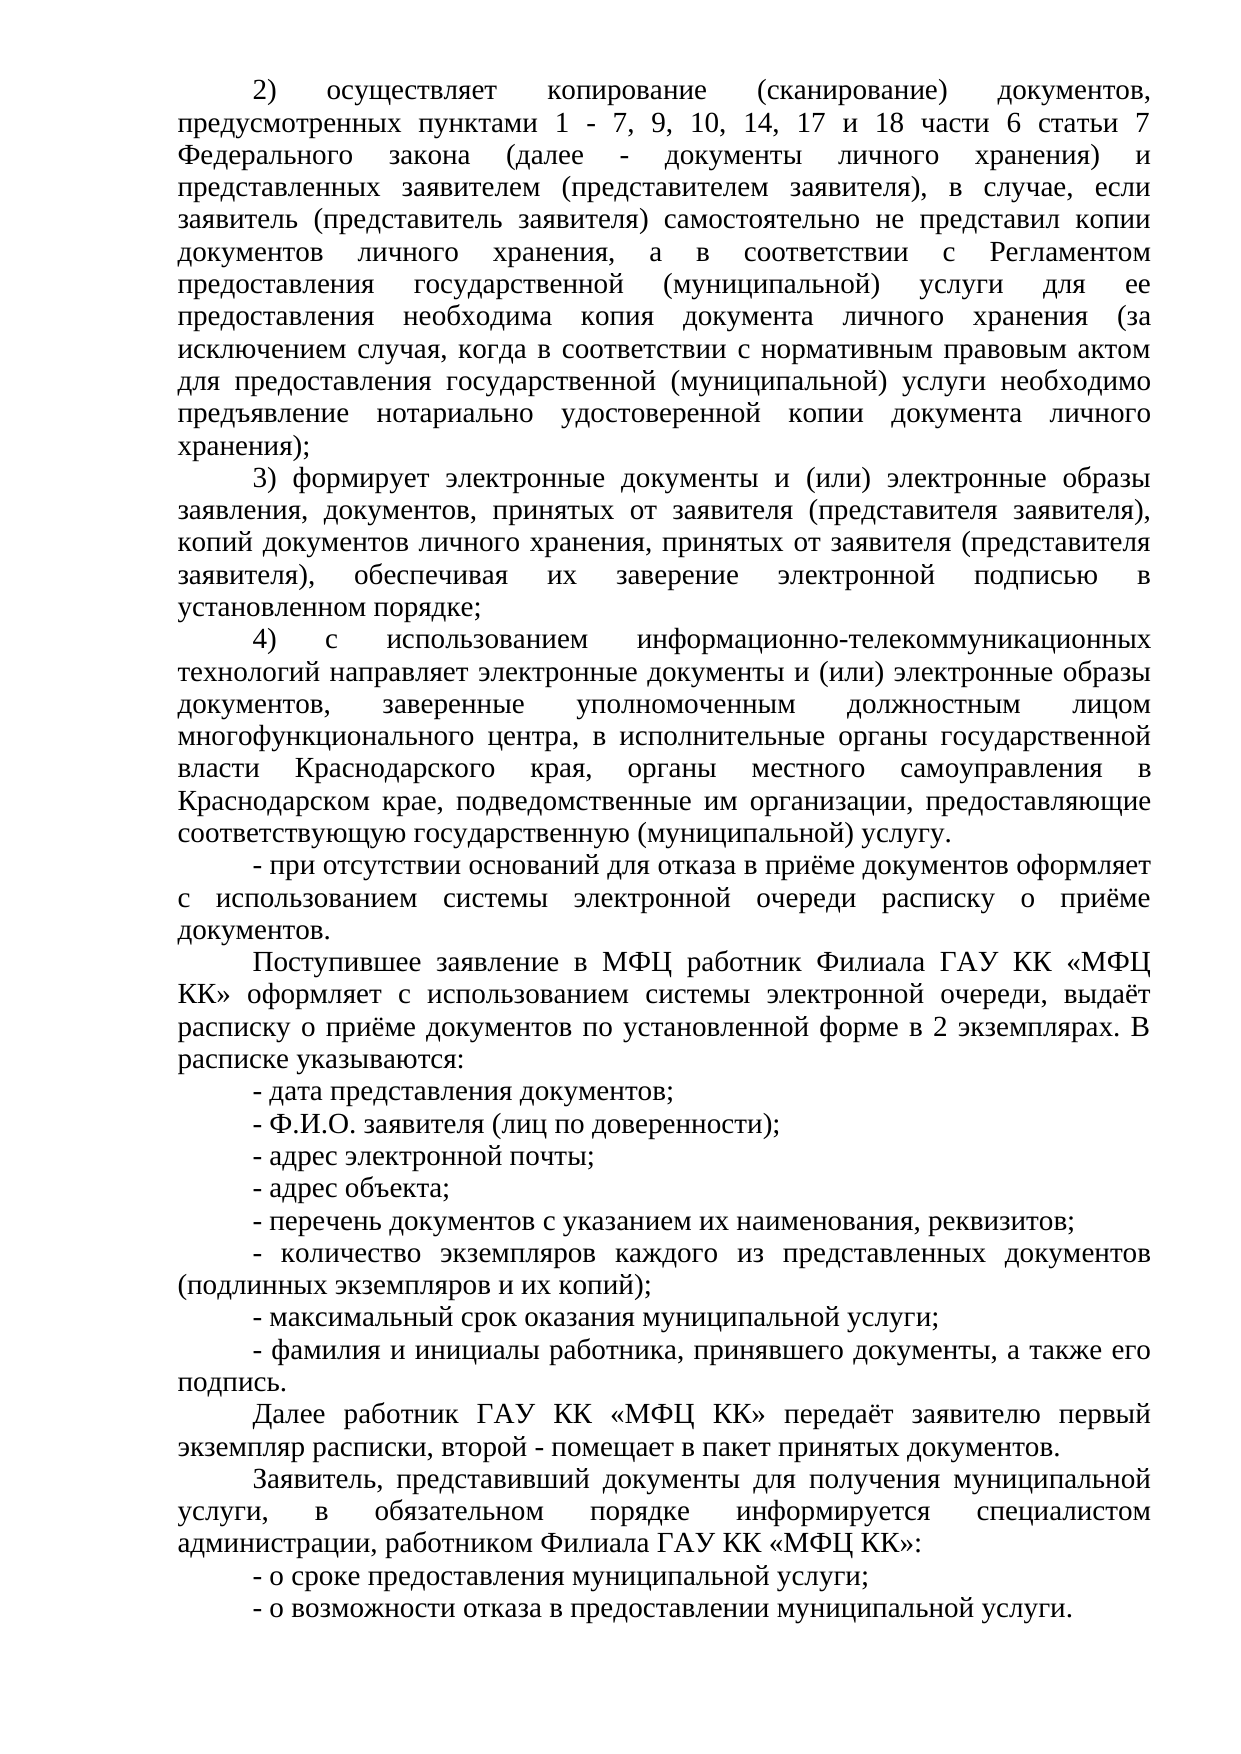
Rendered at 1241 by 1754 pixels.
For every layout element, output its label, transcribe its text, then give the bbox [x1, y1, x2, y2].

text - количество экземпляров каждого из представленных документов (подлинных экземпляров и их копий); [177, 1236, 1152, 1301]
text 3) формирует электронные документы и (или) электронные образы заявления, документов, принятых от заявителя (представителя заявителя), копий документов личного хранения, принятых от заявителя (представителя заявителя), обеспечивая их заверение электронной подписью в установленном порядке; [177, 461, 1152, 623]
text Далее работник ГАУ КК «МФЦ КК» передаёт заявителю первый экземпляр расписки, второй - помещает в пакет принятых документов. [177, 1398, 1152, 1462]
text - адрес объекта; [177, 1172, 1152, 1204]
text - Ф.И.О. заявителя (лиц по доверенности); [177, 1107, 1152, 1139]
text - адрес электронной почты; [177, 1139, 1152, 1172]
text - о сроке предоставления муниципальной услуги; [177, 1559, 1152, 1592]
text - максимальный срок оказания муниципальной услуги; [177, 1301, 1152, 1333]
text 4) с использованием информационно-телекоммуникационных технологий направляет электронные документы и (или) электронные образы документов, заверенные уполномоченным должностным лицом многофункционального центра, в исполнительные органы государственной власти Краснодарского края, органы местного самоуправления в Краснодарском крае, подведомственные им организации, предоставляющие соответствующую государственную (муниципальной) услугу. [177, 623, 1152, 849]
text - фамилия и инициалы работника, принявшего документы, а также его подпись. [177, 1333, 1152, 1398]
text - о возможности отказа в предоставлении муниципальной услуги. [177, 1592, 1152, 1624]
text Заявитель, представивший документы для получения муниципальной услуги, в обязательном порядке информируется специалистом администрации, работником Филиала ГАУ КК «МФЦ КК»: [177, 1462, 1152, 1559]
text 2) осуществляет копирование (сканирование) документов, предусмотренных пунктами 1 - 7, 9, 10, 14, 17 и 18 части 6 статьи 7 Федерального закона (далее - документы личного хранения) и представленных заявителем (представителем заявителя), в случае, если заявитель (представитель заявителя) самостоятельно не представил копии документов личного хранения, а в соответствии с Регламентом предоставления государственной (муниципальной) услуги для ее предоставления необходима копия документа личного хранения (за исключением случая, когда в соответствии с нормативным правовым актом для предоставления государственной (муниципальной) услуги необходимо предъявление нотариально удостоверенной копии документа личного хранения); [177, 74, 1152, 461]
text - перечень документов с указанием их наименования, реквизитов; [177, 1204, 1152, 1236]
text Поступившее заявление в МФЦ работник Филиала ГАУ КК «МФЦ КК» оформляет с использованием системы электронной очереди, выдаёт расписку о приёме документов по установленной форме в 2 экземплярах. В расписке указываются: [177, 946, 1152, 1075]
text - дата представления документов; [177, 1075, 1152, 1107]
text - при отсутствии оснований для отказа в приёме документов оформляет с использованием системы электронной очереди расписку о приёме документов. [177, 849, 1152, 946]
